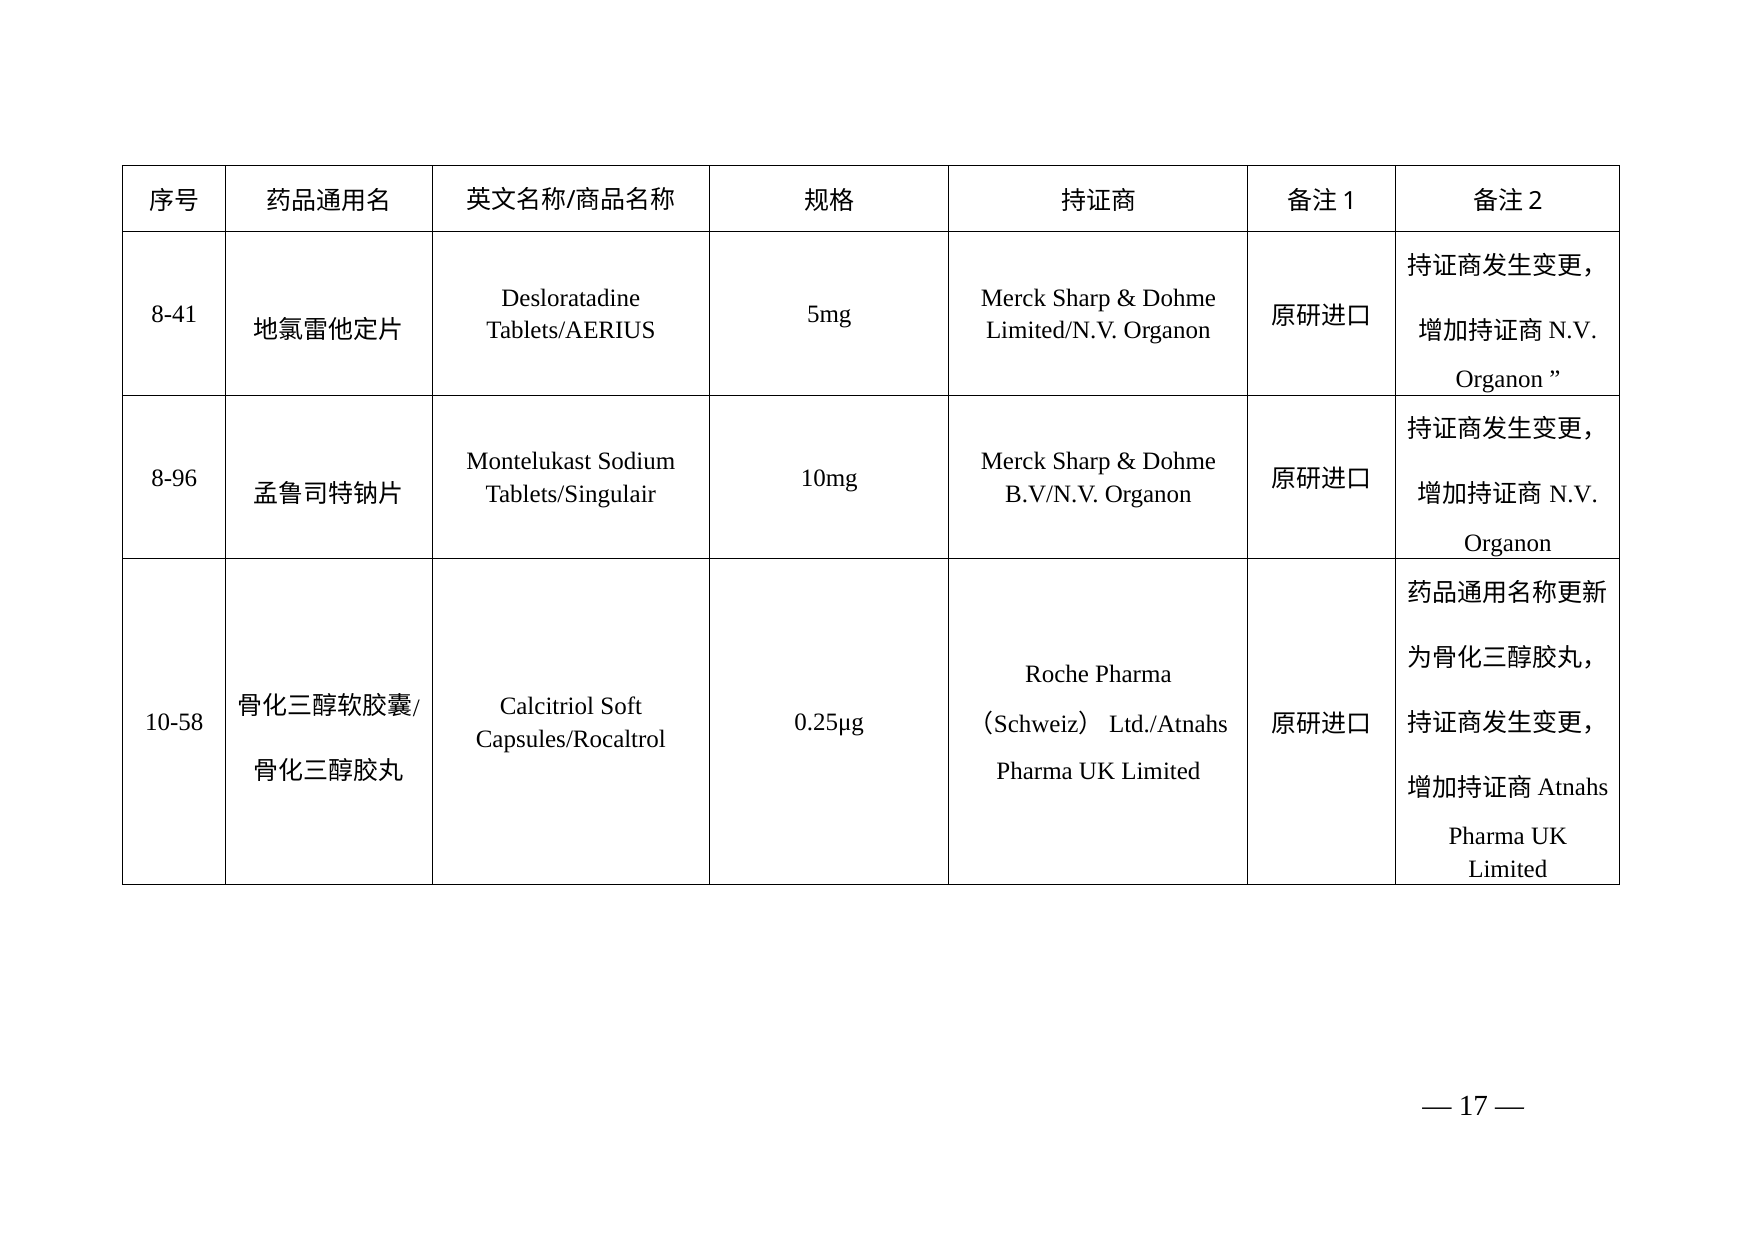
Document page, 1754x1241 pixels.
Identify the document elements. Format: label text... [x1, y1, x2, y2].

table_cell 8-96 [123, 396, 225, 558]
table_header 序号 [123, 166, 225, 231]
table_header 规格 [710, 166, 948, 231]
table_cell 8-41 [123, 232, 225, 395]
table_cell 5mg [710, 232, 948, 395]
table_cell 孟鲁司特钠片 [226, 396, 432, 558]
table_cell 持证商发生变更，增加持证商N.V. Organon ” [1396, 232, 1619, 395]
table_cell 10-58 [123, 559, 225, 884]
table_cell 10mg [710, 396, 948, 558]
table_cell Desloratadine Tablets/AERIUS [433, 232, 709, 395]
table_cell Merck Sharp & Dohme B.V/N.V. Organon [949, 396, 1247, 558]
table_header 备注1 [1248, 166, 1395, 231]
table_cell 骨化三醇软胶囊/骨化三醇胶丸 [226, 559, 432, 884]
table_header 药品通用名 [226, 166, 432, 231]
table_header 持证商 [949, 166, 1247, 231]
table_cell Montelukast Sodium Tablets/Singulair [433, 396, 709, 558]
table_cell 药品通用名称更新为骨化三醇胶丸，持证商发生变更，增加持证商Atnahs Pharma UK Limited [1396, 559, 1619, 884]
table_cell Calcitriol Soft Capsules/Rocaltrol [433, 559, 709, 884]
table_cell 地氯雷他定片 [226, 232, 432, 395]
table_cell 原研进口 [1248, 559, 1395, 884]
table_cell Roche Pharma （Schweiz） Ltd./Atnahs Pharma UK Limited [949, 559, 1247, 884]
table_cell 原研进口 [1248, 232, 1395, 395]
table_cell 原研进口 [1248, 396, 1395, 558]
table_header 备注2 [1396, 166, 1619, 231]
table_header 英文名称/商品名称 [433, 166, 709, 231]
table_cell 0.25μg [710, 559, 948, 884]
table_cell 持证商发生变更，增加持证商 N.V. Organon [1396, 396, 1619, 558]
table_cell Merck Sharp & Dohme Limited/N.V. Organon [949, 232, 1247, 395]
